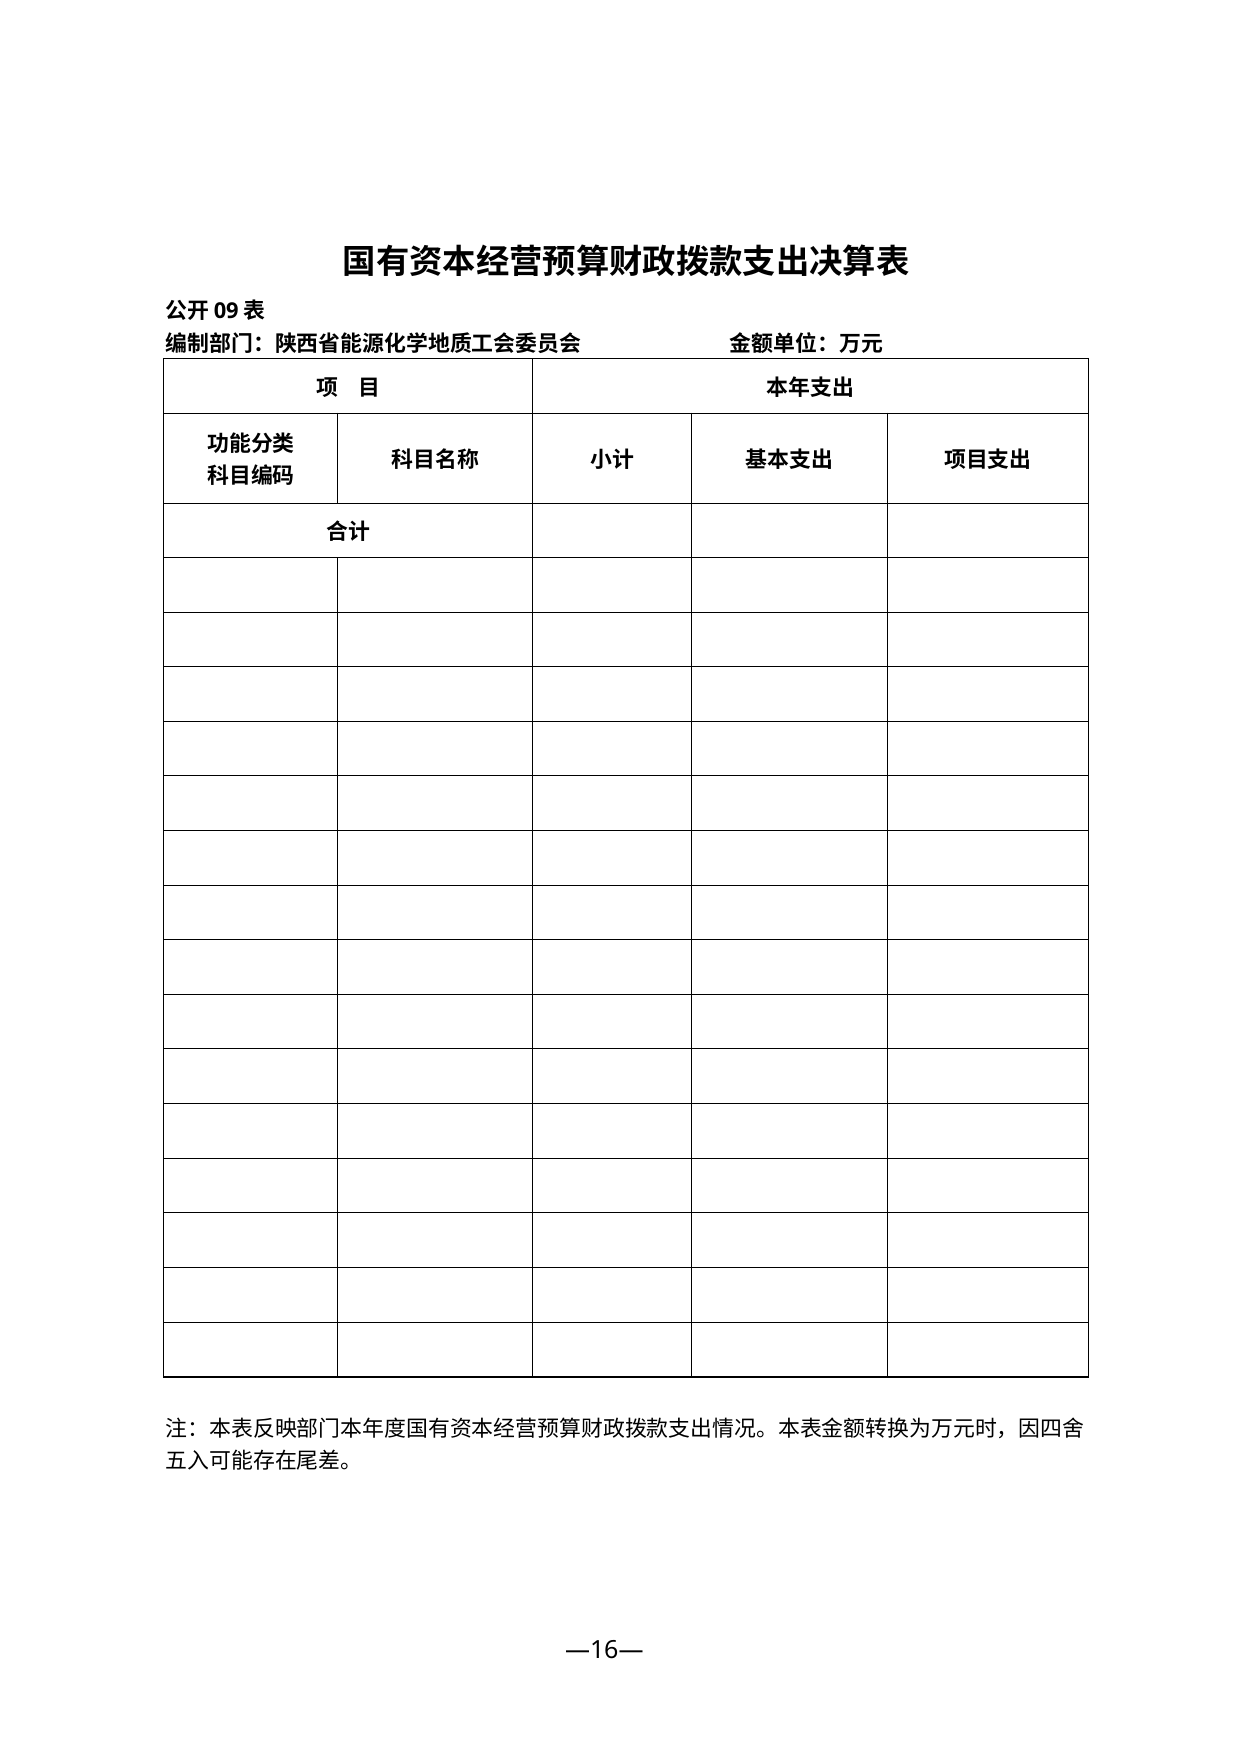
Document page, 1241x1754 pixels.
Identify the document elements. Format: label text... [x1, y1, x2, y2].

table_cell [692, 940, 887, 994]
table_cell [533, 504, 691, 557]
table_cell [533, 831, 691, 884]
table_cell [888, 1213, 1088, 1267]
table_cell [533, 940, 691, 994]
table_cell [338, 776, 532, 830]
table_cell [338, 886, 532, 939]
table_cell [692, 776, 887, 830]
text 注：本表反映部门本年度国有资本经营预算财政拨款支出情况。本表金额转换为万元时，因四舍五入可能存在尾差。 [165, 1410, 1087, 1476]
table_cell [164, 1049, 337, 1103]
table_cell [533, 558, 691, 612]
table_cell [338, 831, 532, 884]
table_cell [338, 995, 532, 1048]
table_cell [692, 558, 887, 612]
table_cell [533, 886, 691, 939]
table_cell [888, 831, 1088, 884]
table_cell [888, 722, 1088, 775]
table_cell [338, 1268, 532, 1322]
table_cell [888, 886, 1088, 939]
table_cell [692, 1159, 887, 1212]
table_cell [692, 613, 887, 666]
table_cell [692, 1049, 887, 1103]
table_cell [888, 504, 1088, 557]
table_cell [888, 1049, 1088, 1103]
table_cell [164, 1268, 337, 1322]
table_cell 合计 [164, 504, 532, 557]
table_cell [164, 776, 337, 830]
table_cell [888, 776, 1088, 830]
table_cell [164, 940, 337, 994]
table_cell [692, 1268, 887, 1322]
table_cell 功能分类 科目编码 [164, 414, 337, 502]
table_cell 基本支出 [692, 414, 887, 502]
table_cell [533, 1104, 691, 1157]
text 国有资本经营预算财政拨款支出决算表 [165, 227, 1087, 292]
table_cell [164, 613, 337, 666]
table_cell [338, 613, 532, 666]
table_cell [164, 886, 337, 939]
table_cell 科目名称 [338, 414, 532, 502]
table_cell [888, 940, 1088, 994]
table_cell [164, 1213, 337, 1267]
table_cell [164, 995, 337, 1048]
table_cell [338, 667, 532, 721]
table_cell [692, 886, 887, 939]
table_cell [692, 722, 887, 775]
table_cell [164, 558, 337, 612]
table_cell [533, 613, 691, 666]
table_cell [692, 1213, 887, 1267]
table_cell [338, 1323, 532, 1376]
table_cell [338, 1159, 532, 1212]
table_cell [692, 1323, 887, 1376]
table_header 项 目 [164, 359, 532, 412]
table_cell [888, 1104, 1088, 1157]
table_cell [888, 1268, 1088, 1322]
table_cell [338, 722, 532, 775]
table_cell [338, 558, 532, 612]
table_cell [888, 995, 1088, 1048]
table_cell [164, 1159, 337, 1212]
table_cell [533, 1213, 691, 1267]
table_cell [888, 613, 1088, 666]
table_header 本年支出 [533, 359, 1088, 412]
text 公开09表 [165, 292, 1087, 325]
table_cell [692, 831, 887, 884]
table_cell [533, 1159, 691, 1212]
table_cell [692, 995, 887, 1048]
table_cell [533, 667, 691, 721]
table_cell [164, 1323, 337, 1376]
text 编制部门：陕西省能源化学地质工会委员会 金额单位：万元 [165, 325, 1087, 358]
table_cell [533, 1268, 691, 1322]
table_cell [692, 504, 887, 557]
table_cell [888, 1159, 1088, 1212]
table_cell [164, 831, 337, 884]
table_cell [533, 995, 691, 1048]
table_cell [888, 667, 1088, 721]
table_cell [338, 940, 532, 994]
table_cell [888, 558, 1088, 612]
table_cell [533, 1049, 691, 1103]
table_cell [164, 722, 337, 775]
table_cell [692, 667, 887, 721]
table_cell [338, 1213, 532, 1267]
table_cell [164, 1104, 337, 1157]
table_cell 小计 [533, 414, 691, 502]
table_cell [888, 1323, 1088, 1376]
table_cell [692, 1104, 887, 1157]
table_cell [533, 722, 691, 775]
table_cell [164, 667, 337, 721]
table_cell 项目支出 [888, 414, 1088, 502]
table_cell [338, 1104, 532, 1157]
table_cell [533, 776, 691, 830]
table_cell [338, 1049, 532, 1103]
table_cell [533, 1323, 691, 1376]
